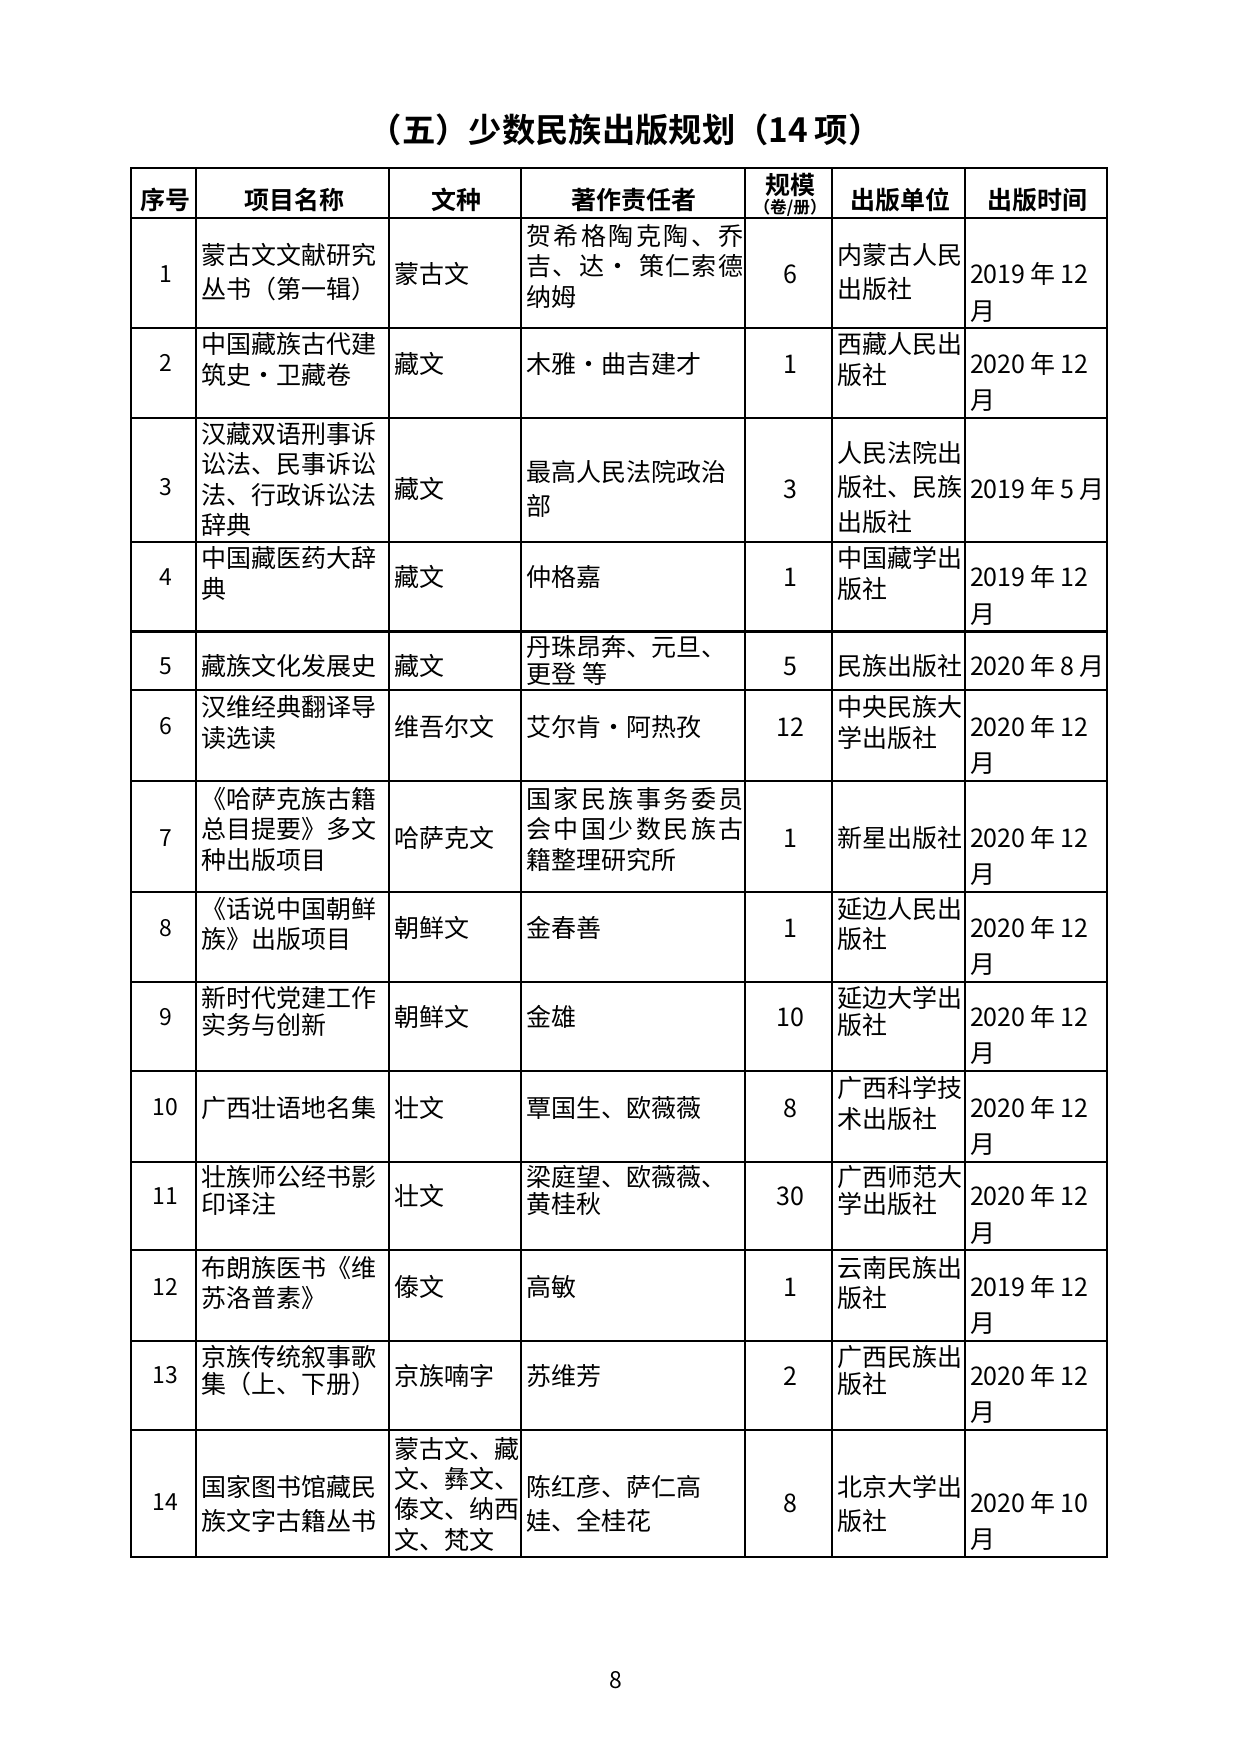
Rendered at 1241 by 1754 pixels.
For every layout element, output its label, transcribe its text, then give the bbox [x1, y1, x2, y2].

table_cell 8 [746, 1072, 831, 1161]
table_header 文种 [390, 169, 520, 217]
table_header 著作责任者 [522, 169, 744, 217]
table_cell 9 [132, 983, 195, 1070]
table_cell 人民法院出版社、民族出版社 [833, 419, 964, 541]
table_cell 14 [132, 1431, 195, 1556]
table_cell 2020年12月 [966, 1072, 1106, 1161]
table_cell 2020年12月 [966, 782, 1106, 891]
table_cell 哈萨克文 [390, 782, 520, 891]
table_cell 1 [746, 893, 831, 981]
table_cell 2020年12月 [966, 1342, 1106, 1428]
table_cell 高敏 [522, 1251, 744, 1340]
table_cell 西藏人民出版社 [833, 329, 964, 417]
table_cell 延边人民出版社 [833, 893, 964, 981]
table_cell 广西科学技术出版社 [833, 1072, 964, 1161]
table_cell 壮文 [390, 1163, 520, 1249]
table_cell 金雄 [522, 983, 744, 1070]
table_cell 金春善 [522, 893, 744, 981]
table_cell 汉藏双语刑事诉讼法、民事诉讼法、行政诉讼法辞典 [197, 419, 388, 541]
table_cell 苏维芳 [522, 1342, 744, 1428]
table_cell 中国藏医药大辞典 [197, 543, 388, 630]
table_cell 延边大学出 版社 [833, 983, 964, 1070]
table_cell 中国藏学出版社 [833, 543, 964, 630]
table_cell 30 [746, 1163, 831, 1249]
table_cell 4 [132, 543, 195, 630]
text （五）少数民族出版规划（14项） [368, 104, 1171, 152]
table_cell 广西民族出 版社 [833, 1342, 964, 1428]
table_cell 2020年12月 [966, 1163, 1106, 1249]
table_cell 5 [746, 633, 831, 689]
table_cell 新星出版社 [833, 782, 964, 891]
table_cell 2020年12月 [966, 329, 1106, 417]
table_header 规模 （卷/册） [746, 169, 831, 217]
table_cell 11 [132, 1163, 195, 1249]
table_cell 7 [132, 782, 195, 891]
table_cell 8 [132, 893, 195, 981]
table_cell 藏文 [390, 543, 520, 630]
table_cell 10 [746, 983, 831, 1070]
table_cell 《话说中国朝鲜族》出版项目 [197, 893, 388, 981]
table_header 序号 [132, 169, 195, 217]
table_cell 壮文 [390, 1072, 520, 1161]
table_cell 藏族文化发展史 [197, 633, 388, 689]
table_cell 丹珠昂奔、元旦、 更登 等 [522, 633, 744, 689]
table_cell 2019年12月 [966, 543, 1106, 630]
table_cell 2 [132, 329, 195, 417]
table_cell 2020年8月 [966, 633, 1106, 689]
table_cell 10 [132, 1072, 195, 1161]
table_cell 6 [132, 691, 195, 779]
table_cell 5 [132, 633, 195, 689]
table_cell 蒙古文文献研究丛书（第一辑） [197, 219, 388, 327]
table_cell 陈红彦、萨仁高娃、全桂花 [522, 1431, 744, 1556]
table_cell 云南民族出版社 [833, 1251, 964, 1340]
table_cell 13 [132, 1342, 195, 1428]
table_header 出版时间 [966, 169, 1106, 217]
table_cell 朝鲜文 [390, 983, 520, 1070]
table_cell 壮族师公经书影 印译注 [197, 1163, 388, 1249]
table_cell 国家民族事务委员会中国少数民族古籍整理研究所 [522, 782, 744, 891]
table_cell 《哈萨克族古籍总目提要》多文种出版项目 [197, 782, 388, 891]
table_cell 傣文 [390, 1251, 520, 1340]
table_cell 最高人民法院政治部 [522, 419, 744, 541]
table_cell 北京大学出版社 [833, 1431, 964, 1556]
table_header 项目名称 [197, 169, 388, 217]
table_cell 贺希格陶克陶、乔吉、达· 策仁索德纳姆 [522, 219, 744, 327]
table_cell 藏文 [390, 419, 520, 541]
table_cell 蒙古文、藏文、彝文、傣文、纳西文、梵文 [390, 1431, 520, 1556]
table_header 出版单位 [833, 169, 964, 217]
table_cell 2020年12月 [966, 983, 1106, 1070]
table_cell 8 [746, 1431, 831, 1556]
table_cell 覃国生、欧薇薇 [522, 1072, 744, 1161]
table_cell 蒙古文 [390, 219, 520, 327]
table_cell 新时代党建工作 实务与创新 [197, 983, 388, 1070]
table_cell 艾尔肯•阿热孜 [522, 691, 744, 779]
table_cell 2020年10月 [966, 1431, 1106, 1556]
table_cell 2019年12月 [966, 219, 1106, 327]
table_cell 1 [746, 782, 831, 891]
table_cell 广西壮语地名集 [197, 1072, 388, 1161]
table_cell 仲格嘉 [522, 543, 744, 630]
table_cell 中国藏族古代建筑史·卫藏卷 [197, 329, 388, 417]
table_cell 1 [746, 1251, 831, 1340]
table_cell 3 [746, 419, 831, 541]
table_cell 中央民族大学出版社 [833, 691, 964, 779]
table_cell 3 [132, 419, 195, 541]
table_cell 藏文 [390, 633, 520, 689]
table_cell 12 [746, 691, 831, 779]
table_cell 藏文 [390, 329, 520, 417]
table_cell 布朗族医书《维苏洛普素》 [197, 1251, 388, 1340]
table_cell 1 [746, 329, 831, 417]
table_cell 2019年12月 [966, 1251, 1106, 1340]
table_cell 京族喃字 [390, 1342, 520, 1428]
table_cell 广西师范大 学出版社 [833, 1163, 964, 1249]
table_cell 京族传统叙事歌 集（上、下册） [197, 1342, 388, 1428]
table_cell 2020年12月 [966, 691, 1106, 779]
table_cell 6 [746, 219, 831, 327]
table_cell 朝鲜文 [390, 893, 520, 981]
table_cell 木雅·曲吉建才 [522, 329, 744, 417]
table_cell 2 [746, 1342, 831, 1428]
table_cell 12 [132, 1251, 195, 1340]
table_cell 民族出版社 [833, 633, 964, 689]
table_cell 国家图书馆藏民族文字古籍丛书 [197, 1431, 388, 1556]
table_cell 维吾尔文 [390, 691, 520, 779]
table_cell 1 [132, 219, 195, 327]
table_cell 1 [746, 543, 831, 630]
table_cell 2020年12月 [966, 893, 1106, 981]
table_cell 梁庭望、欧薇薇、 黄桂秋 [522, 1163, 744, 1249]
table_cell 2019年5月 [966, 419, 1106, 541]
table_cell 内蒙古人民出版社 [833, 219, 964, 327]
table_cell 汉维经典翻译导读选读 [197, 691, 388, 779]
